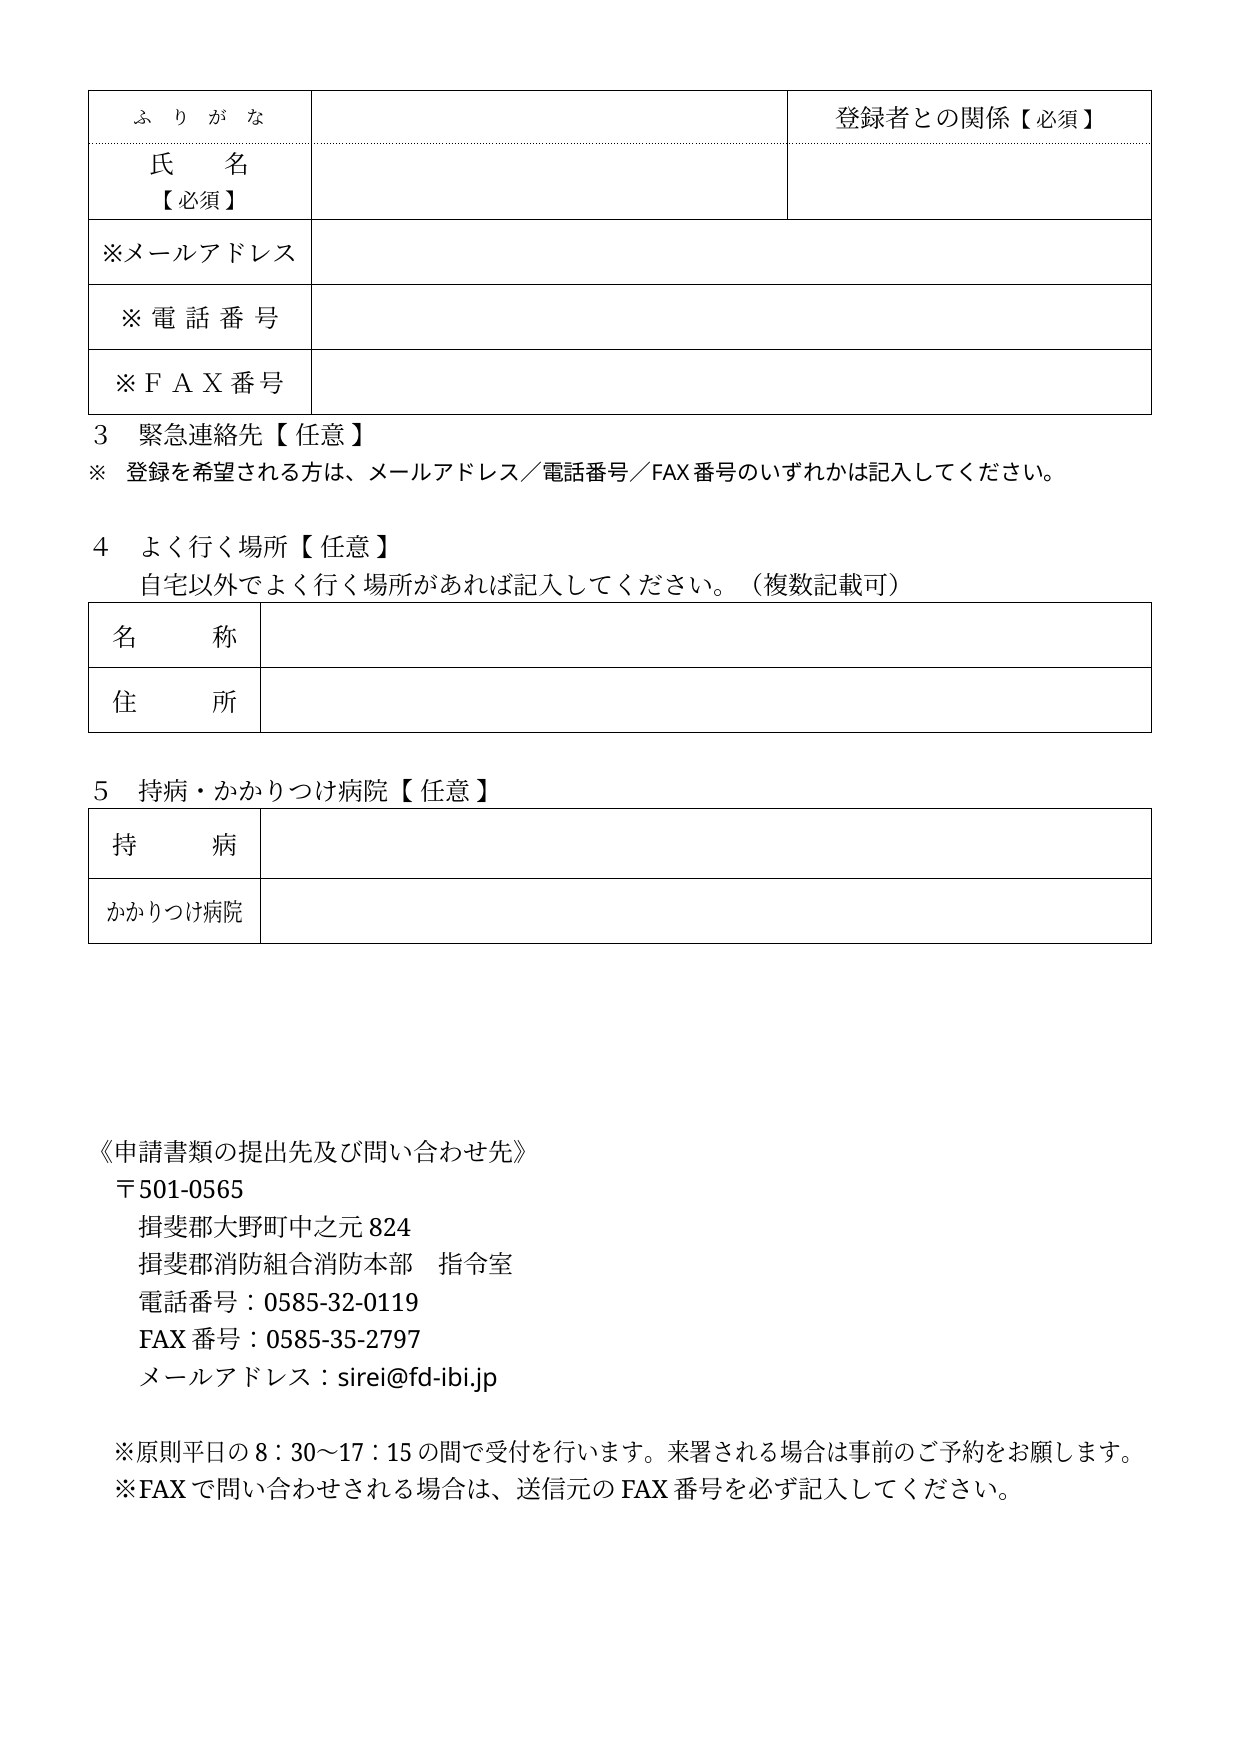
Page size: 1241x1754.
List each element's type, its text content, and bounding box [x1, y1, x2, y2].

table_cell [312, 350, 1151, 414]
text メールアドレス：sirei@fd-ibi.jp [89, 1357, 1152, 1394]
table_cell ※メールアドレス [89, 220, 311, 284]
text 《申請書類の提出先及び問い合わせ先》 [89, 1132, 1152, 1169]
table_cell ※電話番号 [89, 285, 311, 349]
table_header 持 病 [89, 809, 260, 878]
text 揖斐郡消防組合消防本部 指令室 [89, 1244, 1152, 1282]
table_cell [261, 668, 1151, 732]
table_cell 住 所 [89, 668, 260, 732]
text FAX番号：0585-35-2797 [89, 1319, 1152, 1357]
text ５ 持病・かかりつけ病院【 任意 】 [89, 771, 1152, 808]
text 電話番号：0585-32-0119 [89, 1282, 1152, 1319]
table_cell 氏名 【 必須 】 [89, 143, 311, 219]
text ４ よく行く場所【 任意 】 [89, 527, 1152, 565]
text ３ 緊急連絡先【 任意 】 [89, 415, 1152, 452]
table_header [261, 809, 1151, 878]
table_cell [788, 143, 1151, 219]
table_cell かかりつけ病院 [89, 879, 260, 943]
table_header 登録者との関係【 必須 】 [788, 91, 1151, 143]
text 揖斐郡大野町中之元824 [89, 1207, 1152, 1244]
text ※原則平日の8：30～17：15の間で受付を行います。来署される場合は事前のご予約をお願します。 [89, 1432, 1152, 1469]
table_header 名 称 [89, 603, 260, 667]
table_cell [261, 879, 1151, 943]
table_header [261, 603, 1151, 667]
table_header [312, 91, 787, 143]
table_cell [312, 143, 787, 219]
table_cell [312, 285, 1151, 349]
table_header ふ り が な [89, 91, 311, 143]
text 〒501-0565 [89, 1169, 1152, 1207]
table_cell [312, 220, 1151, 284]
text ※FAXで問い合わせされる場合は、送信元のFAX番号を必ず記入してください。 [89, 1469, 1152, 1507]
table_cell ※ＦＡＸ番号 [89, 350, 311, 414]
text 自宅以外でよく行く場所があれば記入してください。（複数記載可） [89, 565, 1152, 602]
list 登録を希望される方は、メールアドレス／電話番号／FAX番号のいずれかは記入してください。 [89, 452, 1152, 490]
